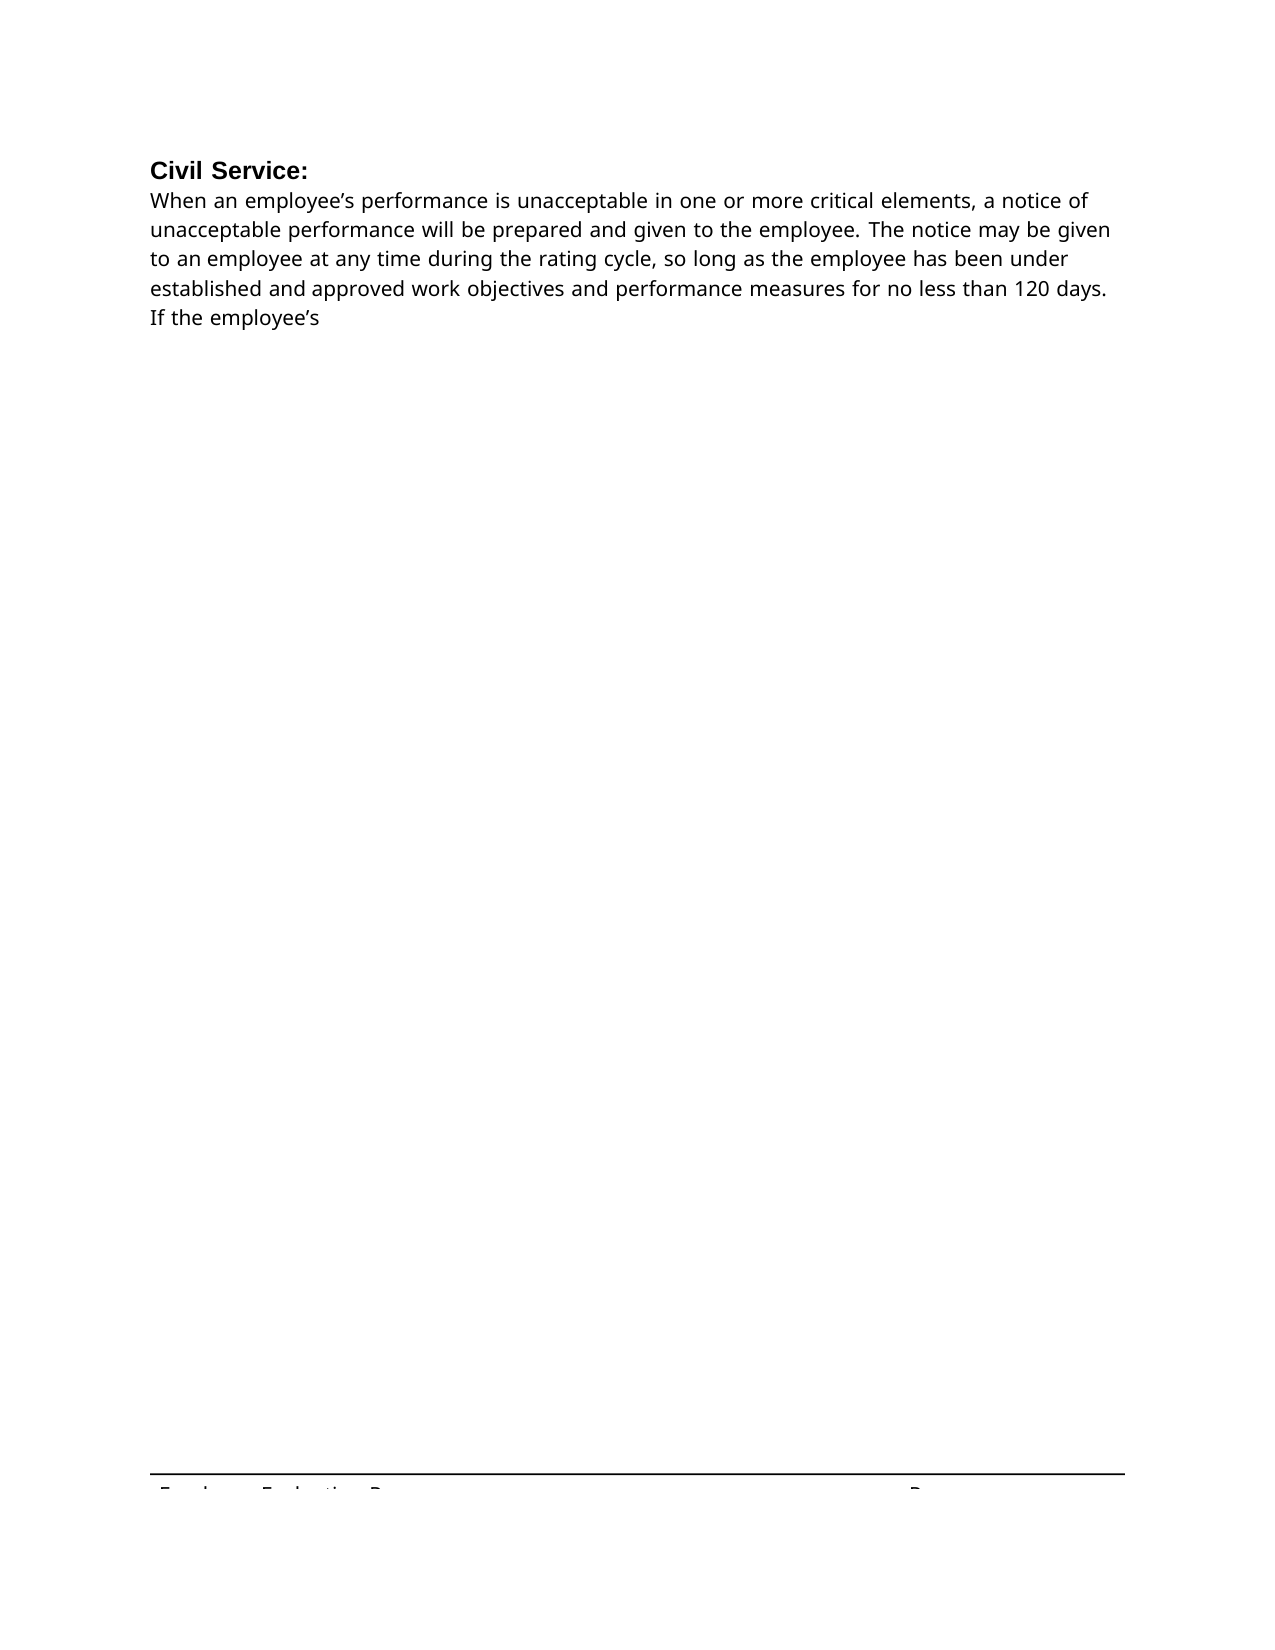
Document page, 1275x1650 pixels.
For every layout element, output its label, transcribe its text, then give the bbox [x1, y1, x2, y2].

subtitle Civil Service: [150, 156, 1160, 185]
text When an employee’s performance is unacceptable in one or more critical elements, a notice of unacceptable performance will be prepared and given to the employee. The notice may be given to an employee at any time during the rating cycle, so long as the employee has been under established and approved work objectives and performance measures for no less than 120 days. If the employee’s [150, 186, 1119, 331]
